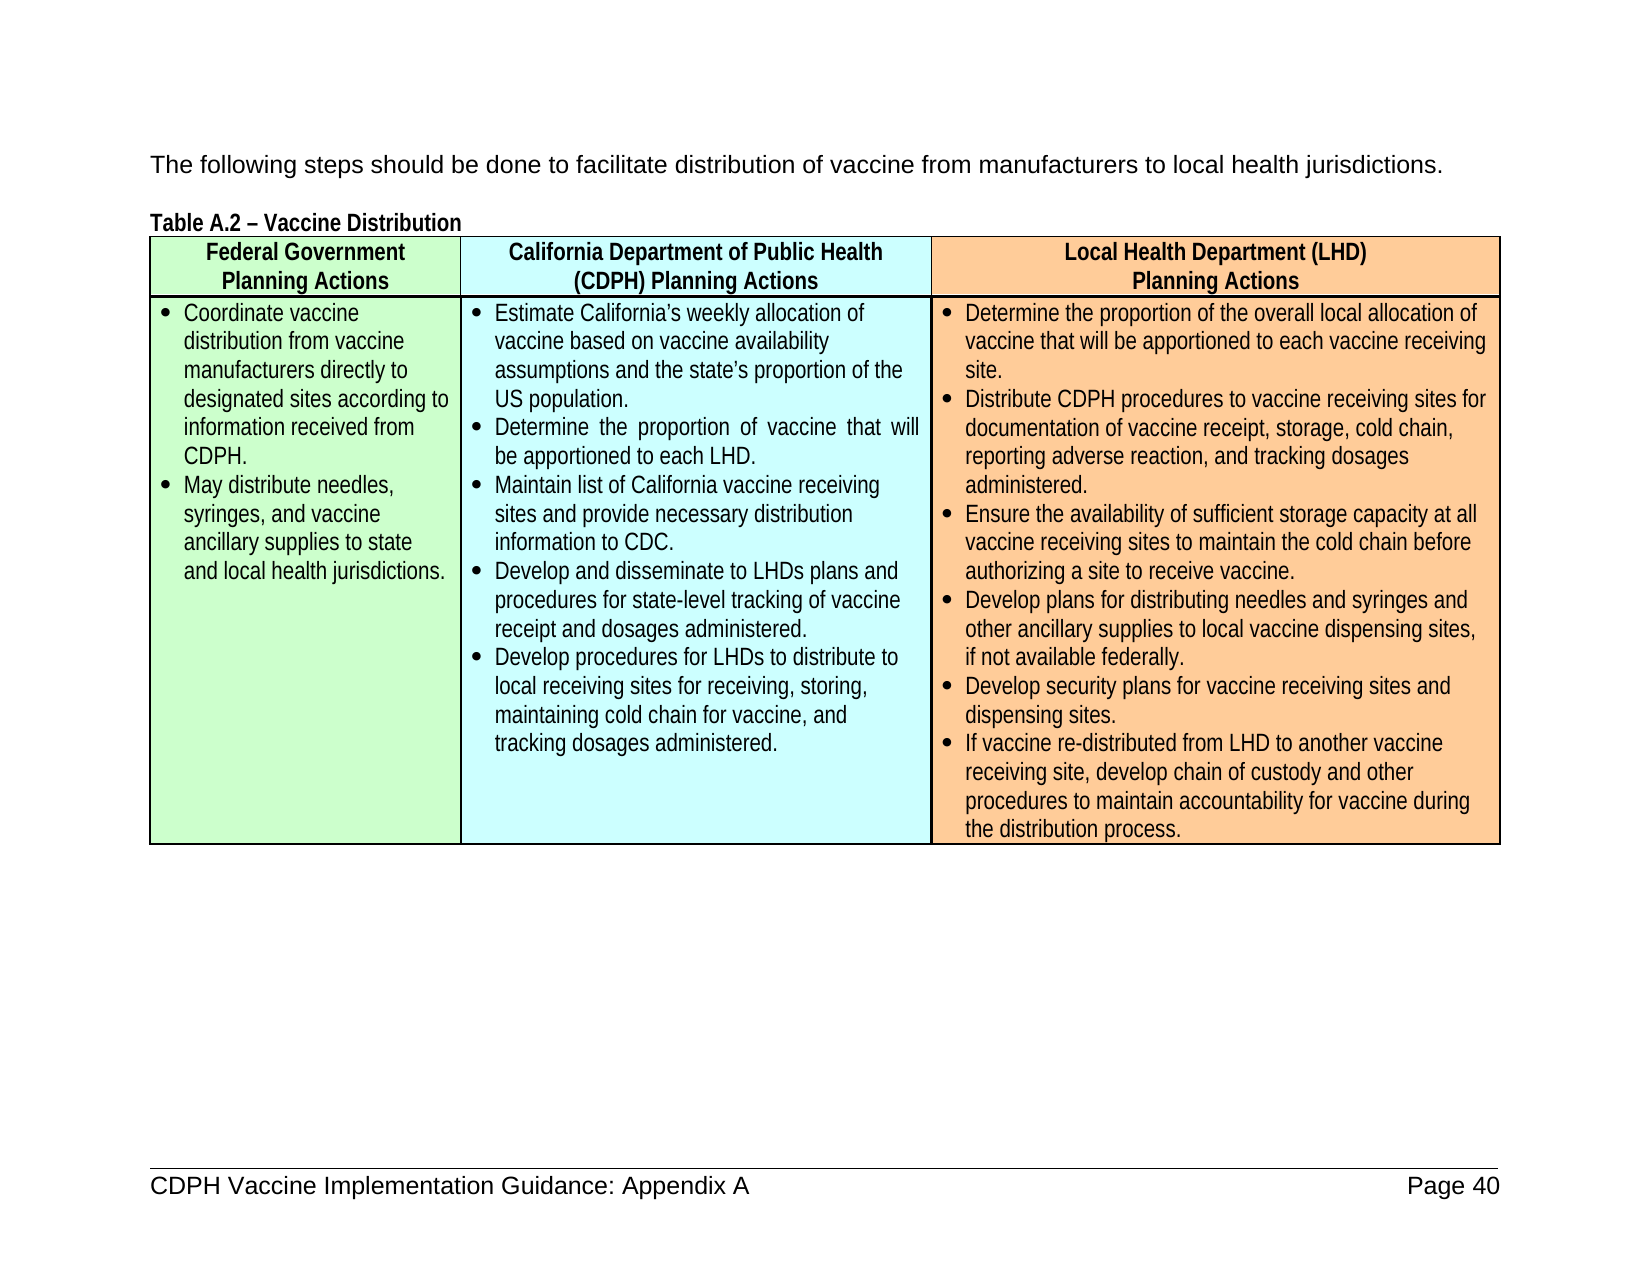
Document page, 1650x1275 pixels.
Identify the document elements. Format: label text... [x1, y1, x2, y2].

table_header Local Health Department (LHD) Planning Actions [932, 237, 1499, 294]
text Table A.2 – Vaccine Distribution [150, 207, 1500, 236]
table_cell Determine the proportion of the overall local allocation of vaccine that will be apportioned to each vaccine receiving site. Distribute CDPH procedures to vaccine receiving sites for documentation of vaccine receipt, storage, cold chain, reporting adverse reaction, and tracking dosages administered. Ensure the availability of sufficient storage capacity at all vaccine receiving sites to maintain the cold chain before authorizing a site to receive vaccine. Develop plans for distributing needles and syringes and other ancillary supplies to local vaccine dispensing sites, if not available federally. Develop security plans for vaccine receiving sites and dispensing sites. If vaccine re-distributed from LHD to another vaccine receiving site, develop chain of custody and other procedures to maintain accountability for vaccine during the distribution process. [933, 298, 1499, 843]
table_cell Coordinate vaccine distribution from vaccine manufacturers directly to designated sites according to information received from CDPH. May distribute needles, syringes, and vaccine ancillary supplies to state and local health jurisdictions. [151, 298, 460, 843]
text The following steps should be done to facilitate distribution of vaccine from manufacturers to local health jurisdictions. [150, 150, 1500, 179]
table_cell Estimate California’s weekly allocation of vaccine based on vaccine availability assumptions and the state’s proportion of the US population. Determine the proportion of vaccine that will be apportioned to each LHD. Maintain list of California vaccine receiving sites and provide necessary distribution information to CDC. Develop and disseminate to LHDs plans and procedures for state-level tracking of vaccine receipt and dosages administered. Develop procedures for LHDs to distribute to local receiving sites for receiving, storing, maintaining cold chain for vaccine, and tracking dosages administered. [462, 298, 930, 843]
table_header California Department of Public Health (CDPH) Planning Actions [461, 237, 931, 294]
table_header Federal Government Planning Actions [151, 237, 460, 294]
